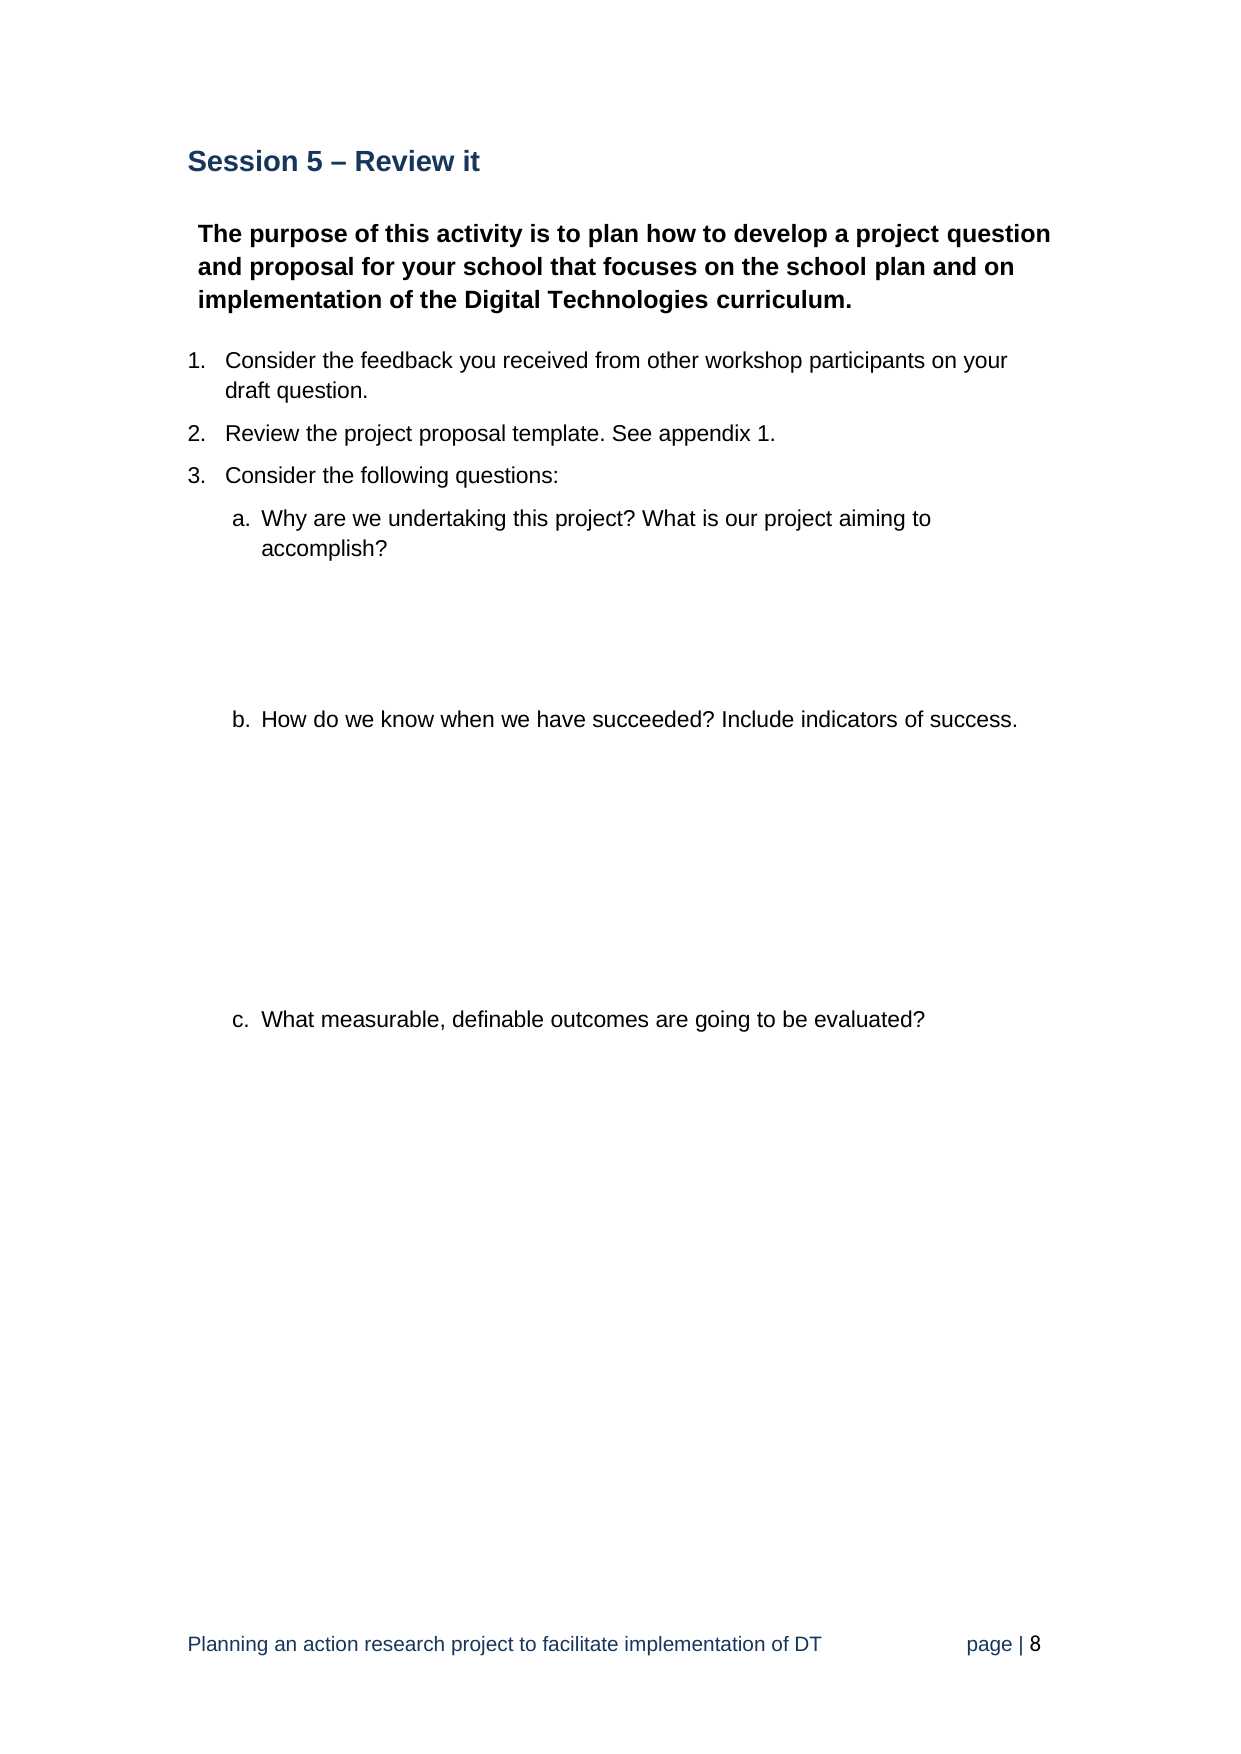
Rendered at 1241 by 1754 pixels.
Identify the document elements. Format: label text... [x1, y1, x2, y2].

list Consider the following questions: [187, 462, 1065, 489]
list How do we know when we have succeeded? Include indicators of success. [232, 706, 1065, 733]
list Consider the feedback you received from other workshop participants on your draft question. [187, 347, 1012, 403]
list Why are we undertaking this project? What is our project aiming to accomplish? [232, 505, 935, 562]
text The purpose of this activity is to plan how to develop a project question and proposal for your school that focuses on the school plan and on implementation of the Digital Technologies curriculum. [198, 218, 1058, 313]
list Review the project proposal template. See appendix 1. [187, 419, 1065, 446]
list What measurable, definable outcomes are going to be evaluated? [232, 1006, 1065, 1033]
text Session 5 – Review it [175, 144, 1065, 177]
